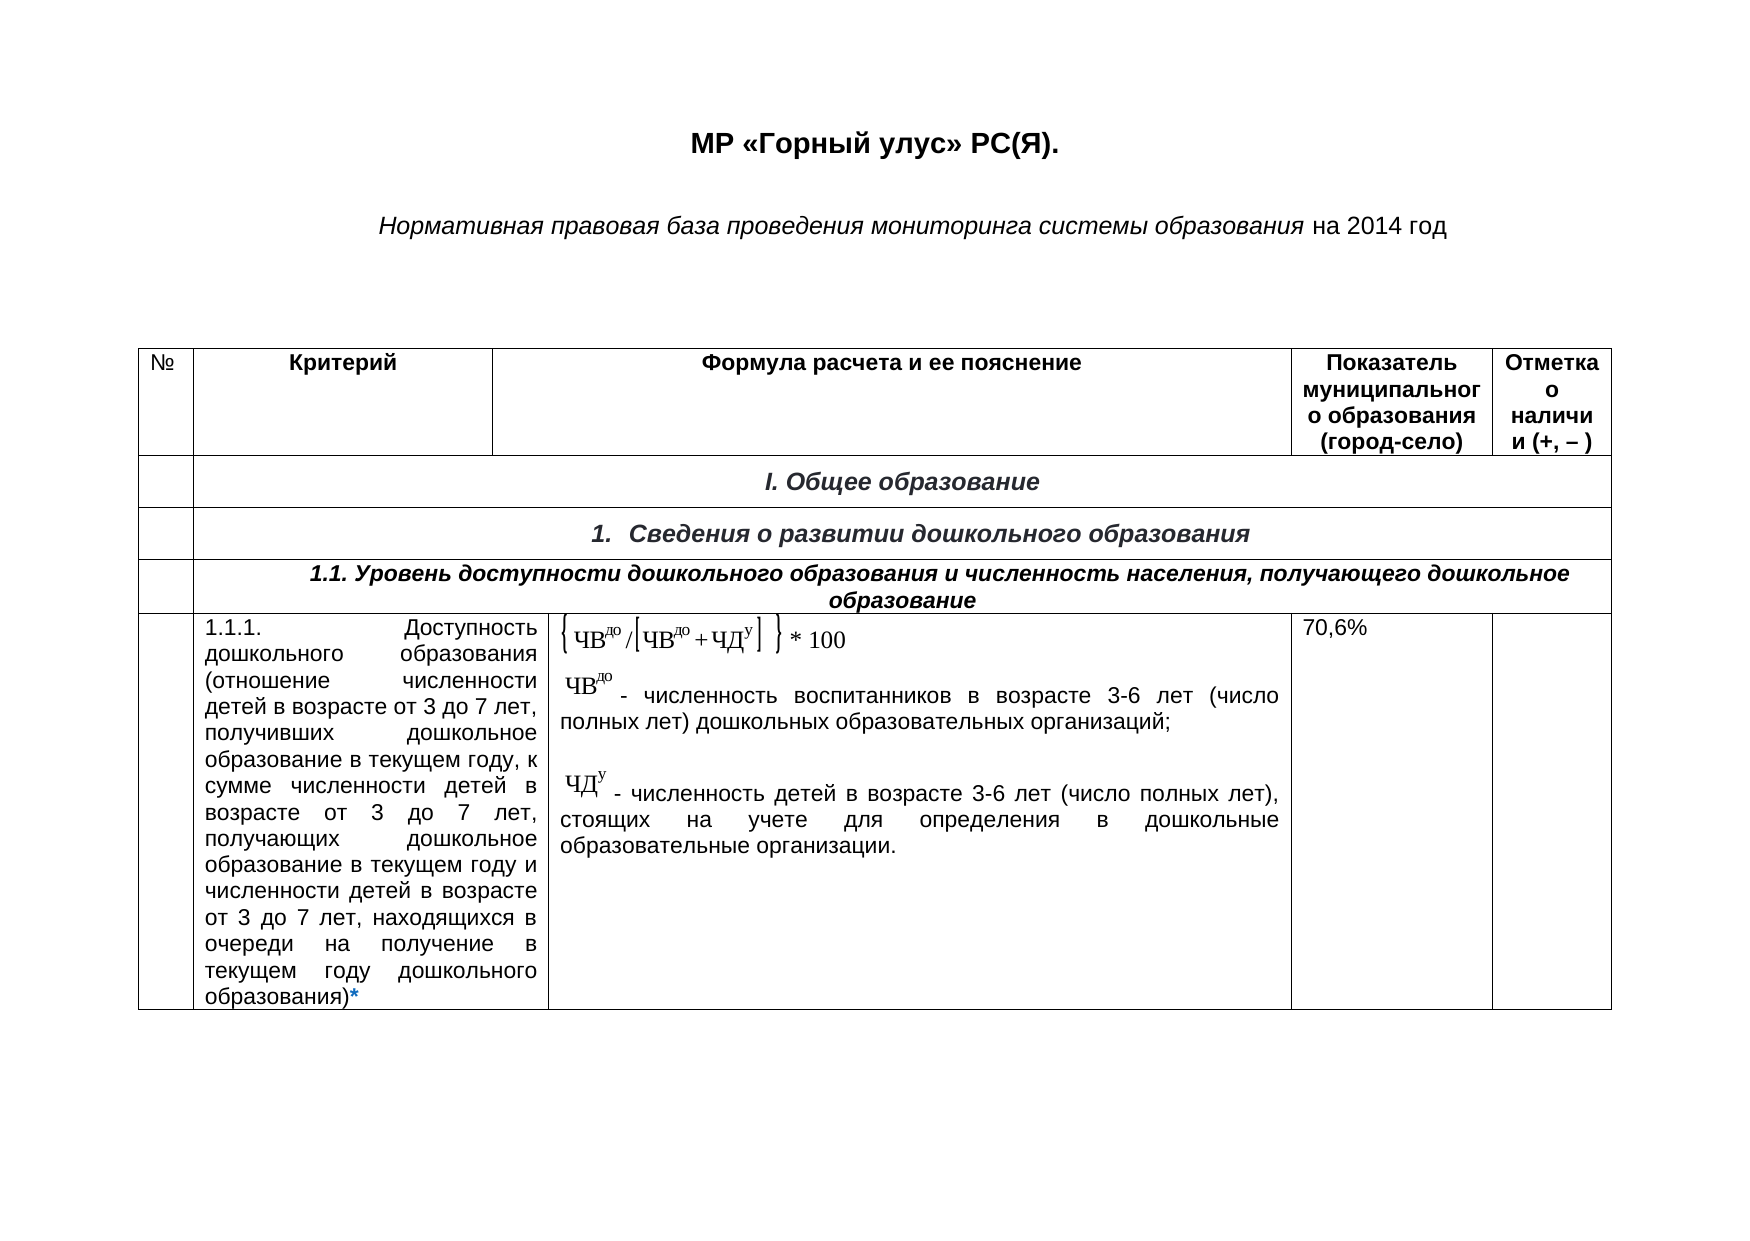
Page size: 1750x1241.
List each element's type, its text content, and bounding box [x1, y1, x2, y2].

table_cell Сведения о развитии дошкольного образования [194, 508, 1611, 559]
table_cell - численность воспитанников в возрасте 3-6 лет (число полных лет) дошкольных образовательных организаций; - численность детей в возрасте 3-6 лет (число полных лет), стоящих на учете для определения в дошкольные образовательные организации. [549, 614, 1291, 1009]
text Нормативная правовая база проведения мониторинга системы образования на 2014 год [150, 211, 1600, 239]
table_cell [139, 508, 193, 559]
table_cell [1493, 614, 1611, 1009]
table_header Показатель муниципального образования (город-село) [1292, 349, 1492, 454]
table_header № [139, 349, 193, 454]
subtitle МР «Горный улус» РС(Я). [150, 126, 1600, 159]
table_cell [139, 614, 193, 1009]
table_cell [139, 456, 193, 507]
table_cell 1.1. Уровень доступности дошкольного образования и численность населения, получающего дошкольное образование [194, 560, 1611, 613]
table_cell 1.1.1. Доступность дошкольного образования (отношение численности детей в возрасте от 3 до 7 лет, получивших дошкольное образование в текущем году, к сумме численности детей в возрасте от 3 до 7 лет, получающих дошкольное образование в текущем году и численности детей в возрасте от 3 до 7 лет, находящихся в очереди на получение в текущем году дошкольного образования)* [194, 614, 548, 1009]
table_cell 70,6% [1292, 614, 1492, 1009]
table_header Отметка о наличии (+, – ) [1493, 349, 1611, 454]
table_cell I. Общее образование [194, 456, 1611, 507]
table_header Критерий [194, 349, 492, 454]
table_cell [139, 560, 193, 613]
table_header Формула расчета и ее пояснение [493, 349, 1291, 454]
